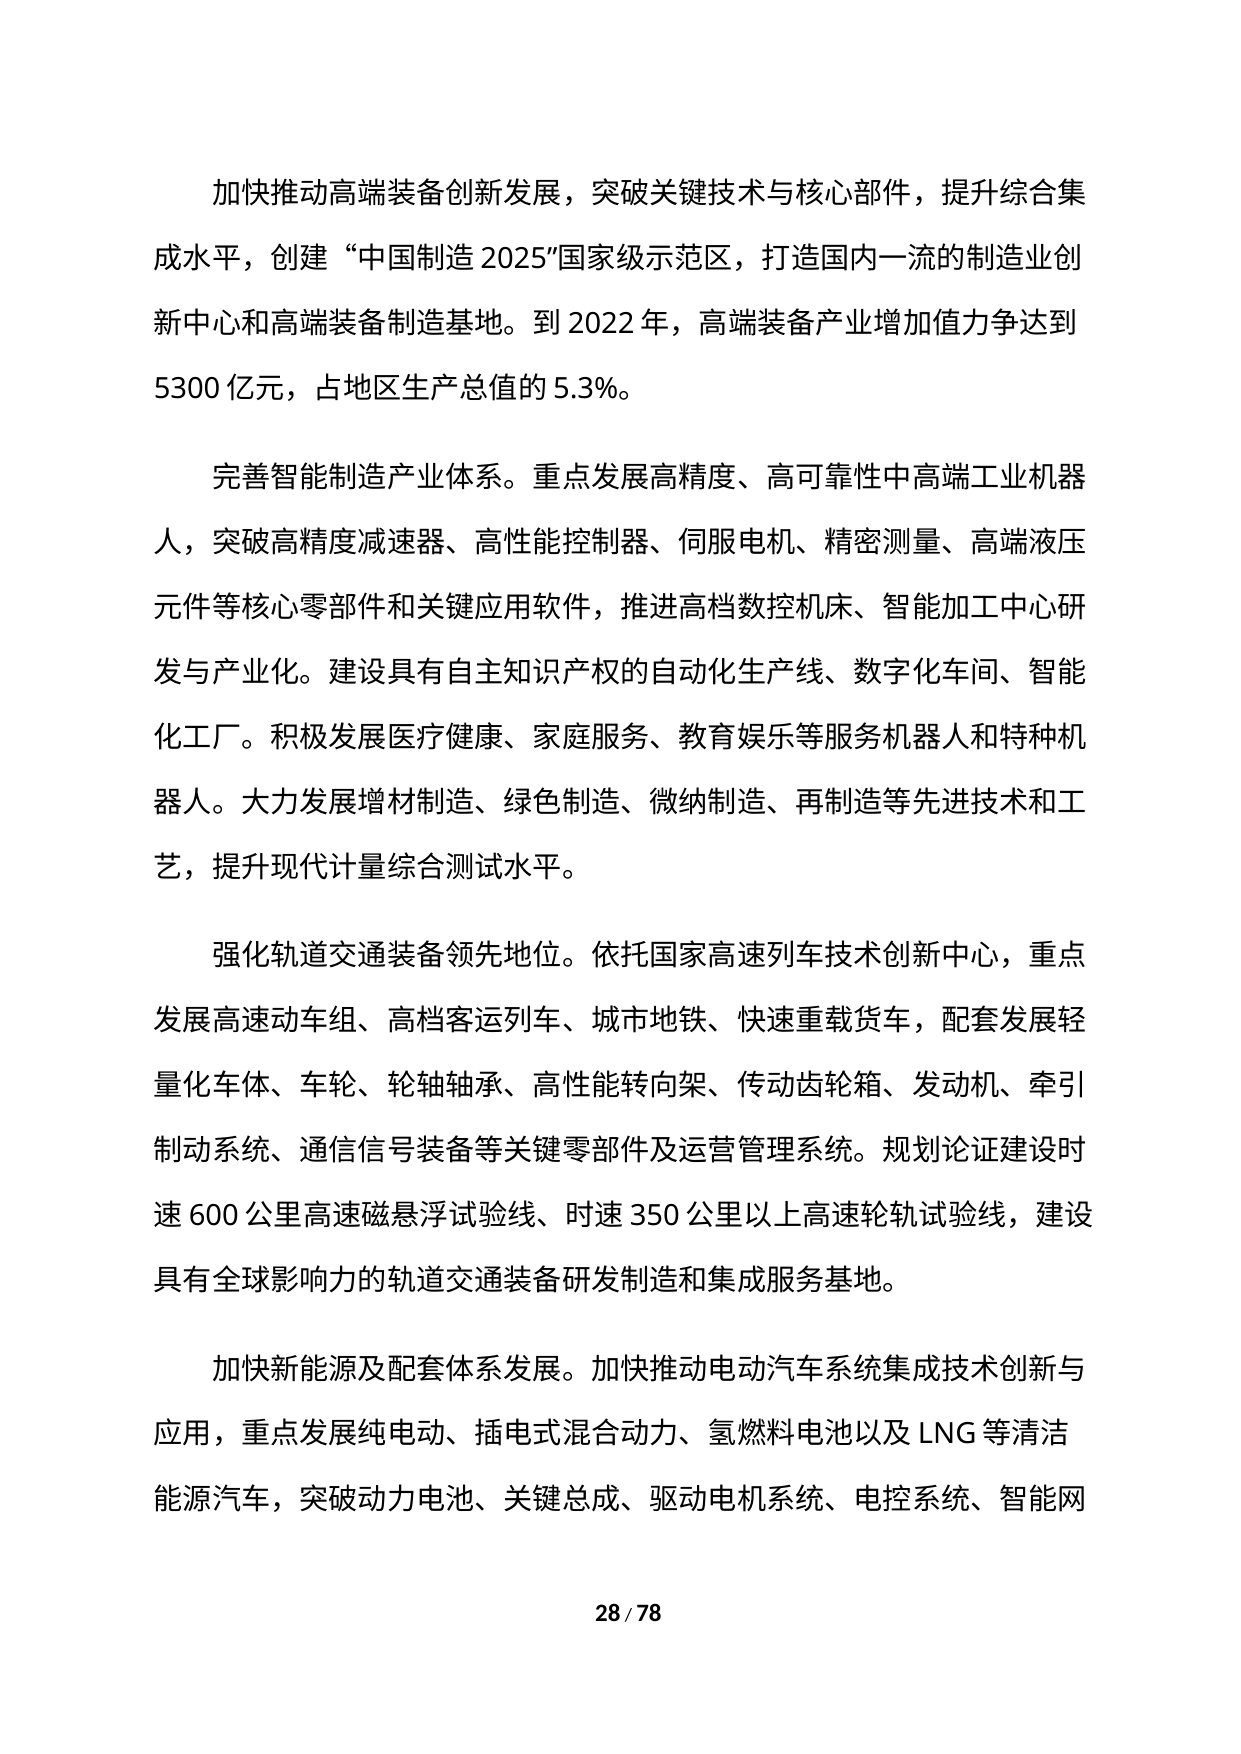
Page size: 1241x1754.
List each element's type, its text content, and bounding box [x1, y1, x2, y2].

text 完善智能制造产业体系。重点发展高精度、高可靠性中高端工业机器人，突破高精度减速器、高性能控制器、伺服电机、精密测量、高端液压元件等核心零部件和关键应用软件，推进高档数控机床、智能加工中心研发与产业化。建设具有自主知识产权的自动化生产线、数字化车间、智能化工厂。积极发展医疗健康、家庭服务、教育娱乐等服务机器人和特种机器人。大力发展增材制造、绿色制造、微纳制造、再制造等先进技术和工艺，提升现代计量综合测试水平。 [153, 442, 1098, 897]
text 加快推动高端装备创新发展，突破关键技术与核心部件，提升综合集成水平，创建“中国制造2025”国家级示范区，打造国内一流的制造业创新中心和高端装备制造基地。到2022年，高端装备产业增加值力争达到5300亿元，占地区生产总值的5.3%。 [153, 158, 1098, 418]
text 强化轨道交通装备领先地位。依托国家高速列车技术创新中心，重点发展高速动车组、高档客运列车、城市地铁、快速重载货车，配套发展轻量化车体、车轮、轮轴轴承、高性能转向架、传动齿轮箱、发动机、牵引制动系统、通信信号装备等关键零部件及运营管理系统。规划论证建设时速600公里高速磁悬浮试验线、时速350公里以上高速轮轨试验线，建设具有全球影响力的轨道交通装备研发制造和集成服务基地。 [153, 920, 1098, 1310]
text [153, 1334, 1098, 1529]
